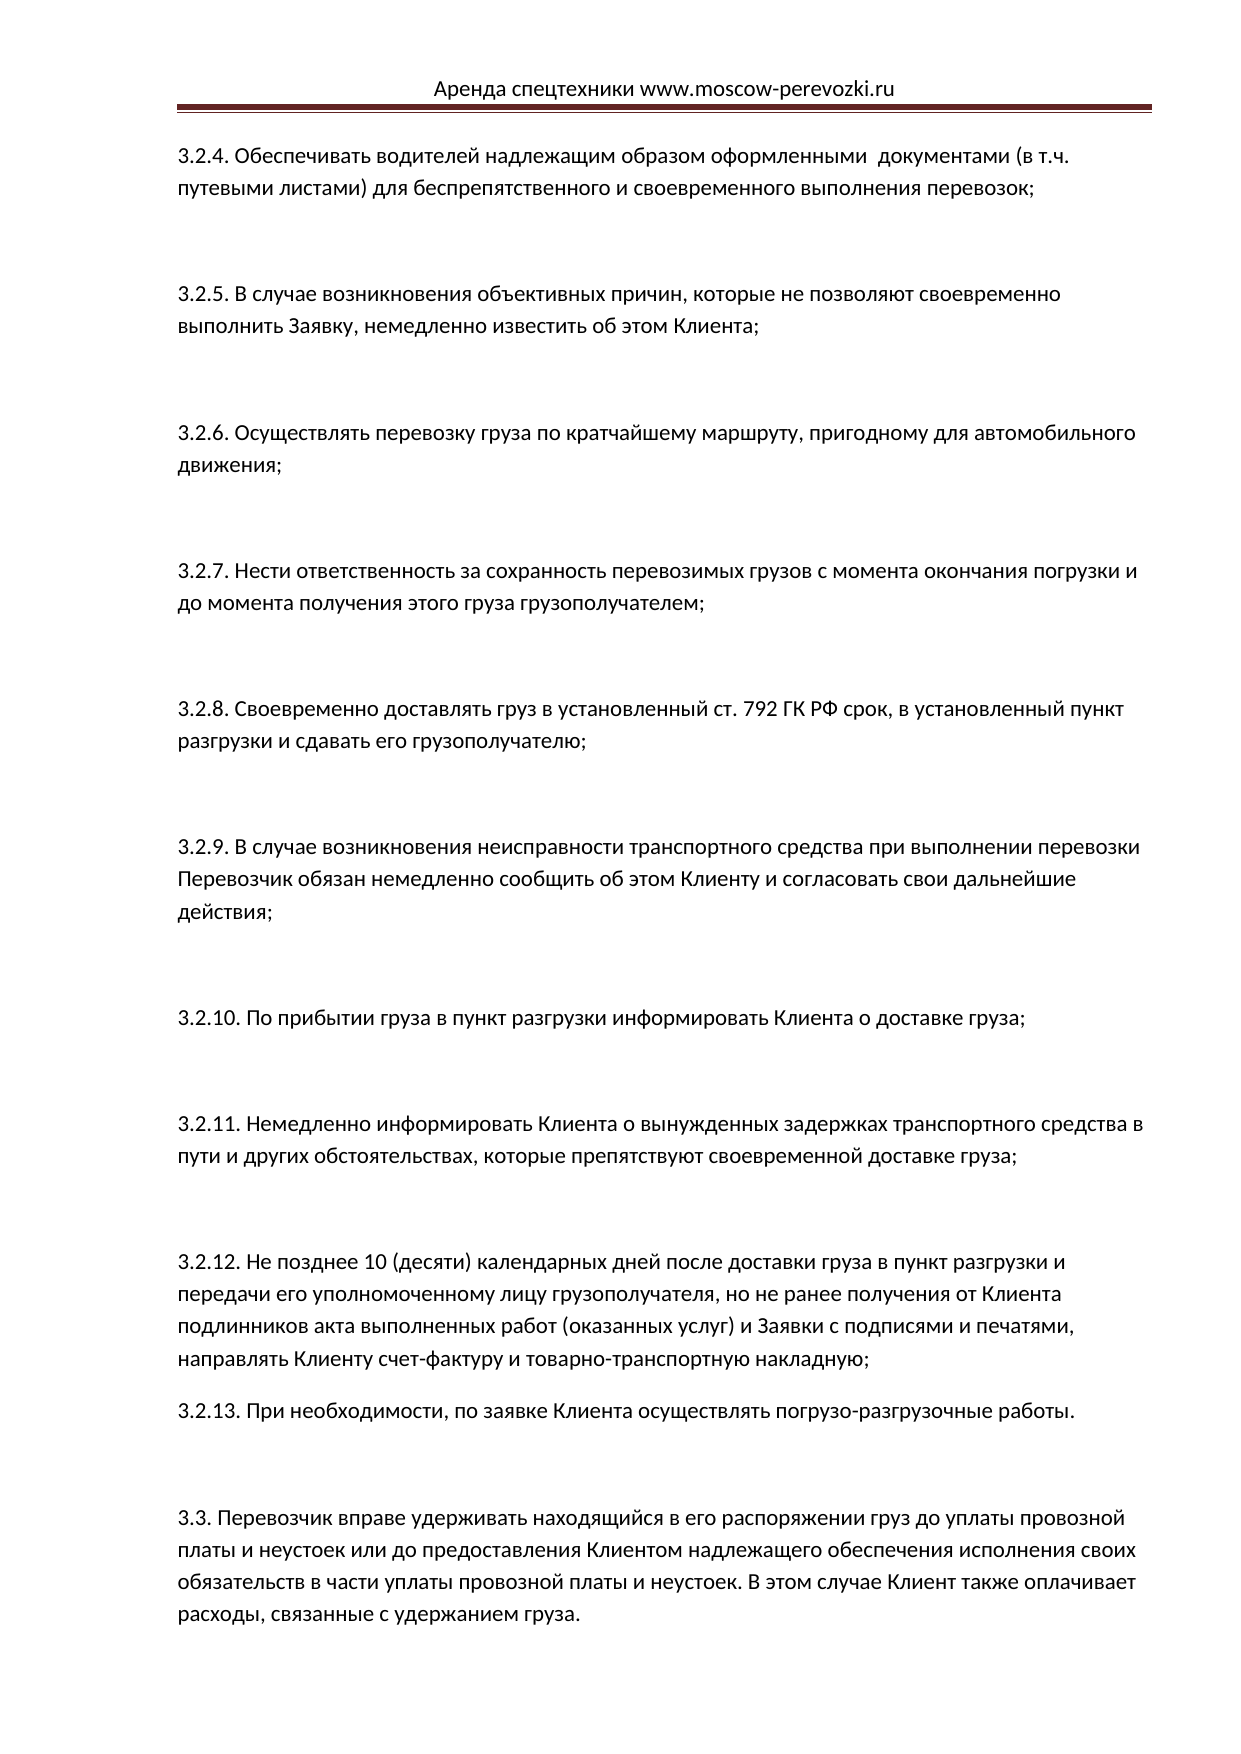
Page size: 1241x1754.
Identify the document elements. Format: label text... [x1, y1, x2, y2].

text 3.3. Перевозчик вправе удерживать находящийся в его распоряжении груз до уплаты провозной платы и неустоек или до предоставления Клиентом надлежащего обеспечения исполнения своих обязательств в части уплаты провозной платы и неустоек. В этом случае Клиент также оплачивает расходы, связанные с удержанием груза. [177, 1503, 1152, 1627]
text 3.2.9. В случае возникновения неисправности транспортного средства при выполнении перевозки Перевозчик обязан немедленно сообщить об этом Клиенту и согласовать свои дальнейшие действия; [177, 832, 1152, 925]
text 3.2.7. Нести ответственность за сохранность перевозимых грузов с момента окончания погрузки и до момента получения этого груза грузополучателем; [177, 556, 1152, 616]
text 3.2.5. В случае возникновения объективных причин, которые не позволяют своевременно выполнить Заявку, немедленно известить об этом Клиента; [177, 279, 1152, 340]
text 3.2.12. Не позднее 10 (десяти) календарных дней после доставки груза в пункт разгрузки и передачи его уполномоченному лицу грузополучателя, но не ранее получения от Клиента подлинников акта выполненных работ (оказанных услуг) и Заявки с подписями и печатями, направлять Клиенту счет-фактуру и товарно-транспортную накладную; [177, 1247, 1152, 1372]
text 3.2.10. По прибытии груза в пункт разгрузки информировать Клиента о доставке груза; [177, 1003, 1152, 1031]
text 3.2.4. Обеспечивать водителей надлежащим образом оформленными документами (в т.ч. путевыми листами) для беспрепятственного и своевременного выполнения перевозок; [177, 141, 1152, 201]
text 3.2.8. Своевременно доставлять груз в установленный ст. 792 ГК РФ срок, в установленный пункт разгрузки и сдавать его грузополучателю; [177, 694, 1152, 754]
text 3.2.13. При необходимости, по заявке Клиента осуществлять погрузо-разгрузочные работы. [177, 1397, 1152, 1425]
text 3.2.11. Немедленно информировать Клиента о вынужденных задержках транспортного средства в пути и других обстоятельствах, которые препятствуют своевременной доставке груза; [177, 1109, 1152, 1169]
text 3.2.6. Осуществлять перевозку груза по кратчайшему маршруту, пригодному для автомобильного движения; [177, 418, 1152, 478]
